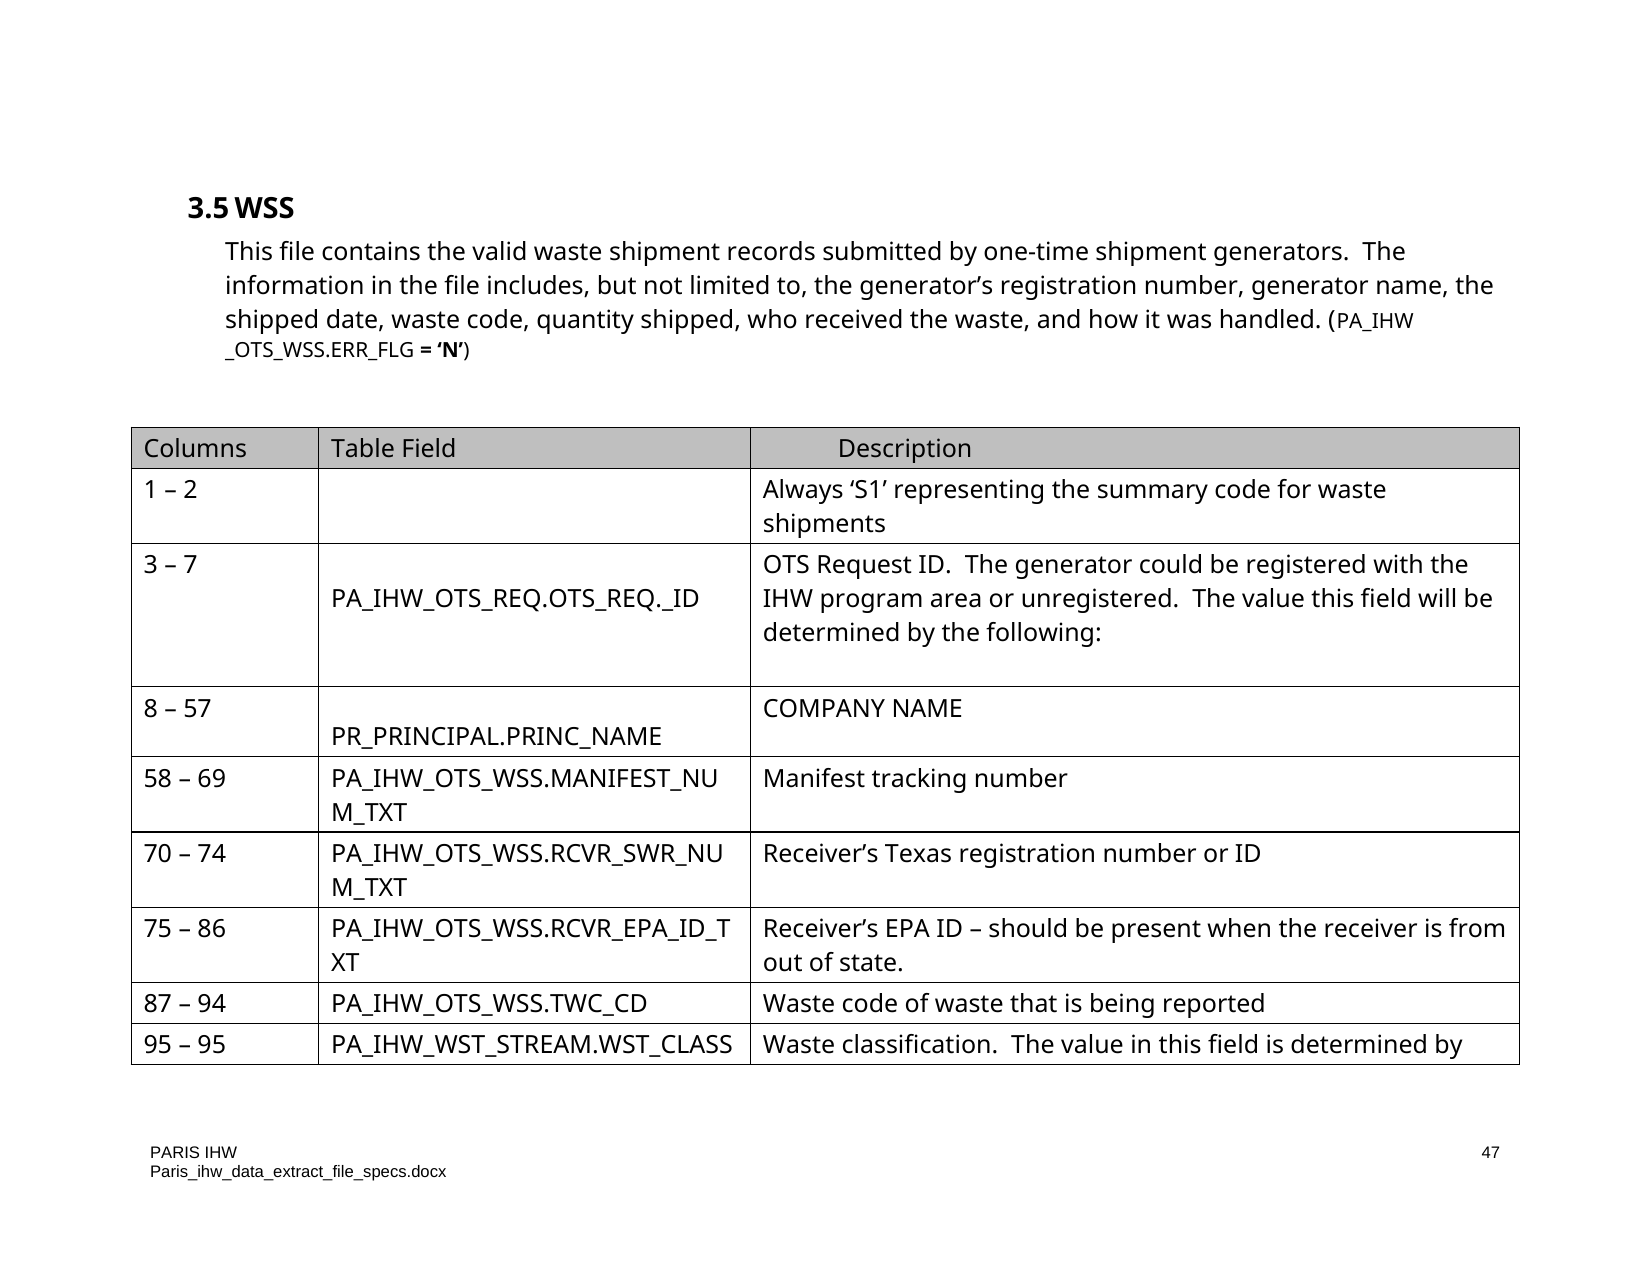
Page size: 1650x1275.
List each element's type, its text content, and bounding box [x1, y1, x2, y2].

table_cell PA_IHW_OTS_WSS.RCVR_EPA_ID_TXT [319, 908, 750, 982]
table_cell 75 – 86 [132, 908, 318, 982]
table_cell PA_IHW_OTS_WSS.TWC_CD [319, 983, 750, 1023]
table_cell Always ‘S1’ representing the summary code for waste shipments [751, 469, 1519, 543]
table_cell 95 – 95 [132, 1024, 318, 1064]
text This file contains the valid waste shipment records submitted by one-time shipment generators. The information in the file includes, but not limited to, the generator’s registration number, generator name, the shipped date, waste code, quantity shipped, who received the waste, and how it was handled. (PA_IHW _OTS_WSS.ERR_FLG = ‘N’) [225, 233, 1500, 364]
table_cell PR_PRINCIPAL.PRINC_NAME [319, 687, 750, 756]
table_cell PA_IHW_OTS_WSS.MANIFEST_NUM_TXT [319, 757, 750, 831]
table_cell PA_IHW_OTS_WSS.RCVR_SWR_NUM_TXT [319, 833, 750, 907]
table_header Description [751, 428, 1519, 468]
table_header Table Field [319, 428, 750, 468]
table_cell 8 – 57 [132, 687, 318, 756]
table_cell COMPANY NAME [751, 687, 1519, 756]
table_cell PA_IHW_OTS_REQ.OTS_REQ._ID [319, 544, 750, 686]
table_cell Receiver’s EPA ID – should be present when the receiver is from out of state. [751, 908, 1519, 982]
subtitle WSS [187, 187, 1500, 227]
table_cell Receiver’s Texas registration number or ID [751, 833, 1519, 907]
table_cell [319, 469, 750, 543]
table_cell PA_IHW_WST_STREAM.WST_CLASS_CD [319, 1024, 750, 1064]
table_cell 70 – 74 [132, 833, 318, 907]
table_cell 3 – 7 [132, 544, 318, 686]
table_cell 87 – 94 [132, 983, 318, 1023]
table_cell 1 – 2 [132, 469, 318, 543]
table_cell Manifest tracking number [751, 757, 1519, 831]
table_cell Waste code of waste that is being reported [751, 983, 1519, 1023]
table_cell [751, 1024, 1519, 1064]
table_cell OTS Request ID. The generator could be registered with the IHW program area or unregistered. The value this field will be determined by the following: [751, 544, 1519, 686]
table_header Columns [132, 428, 318, 468]
table_cell 58 – 69 [132, 757, 318, 831]
